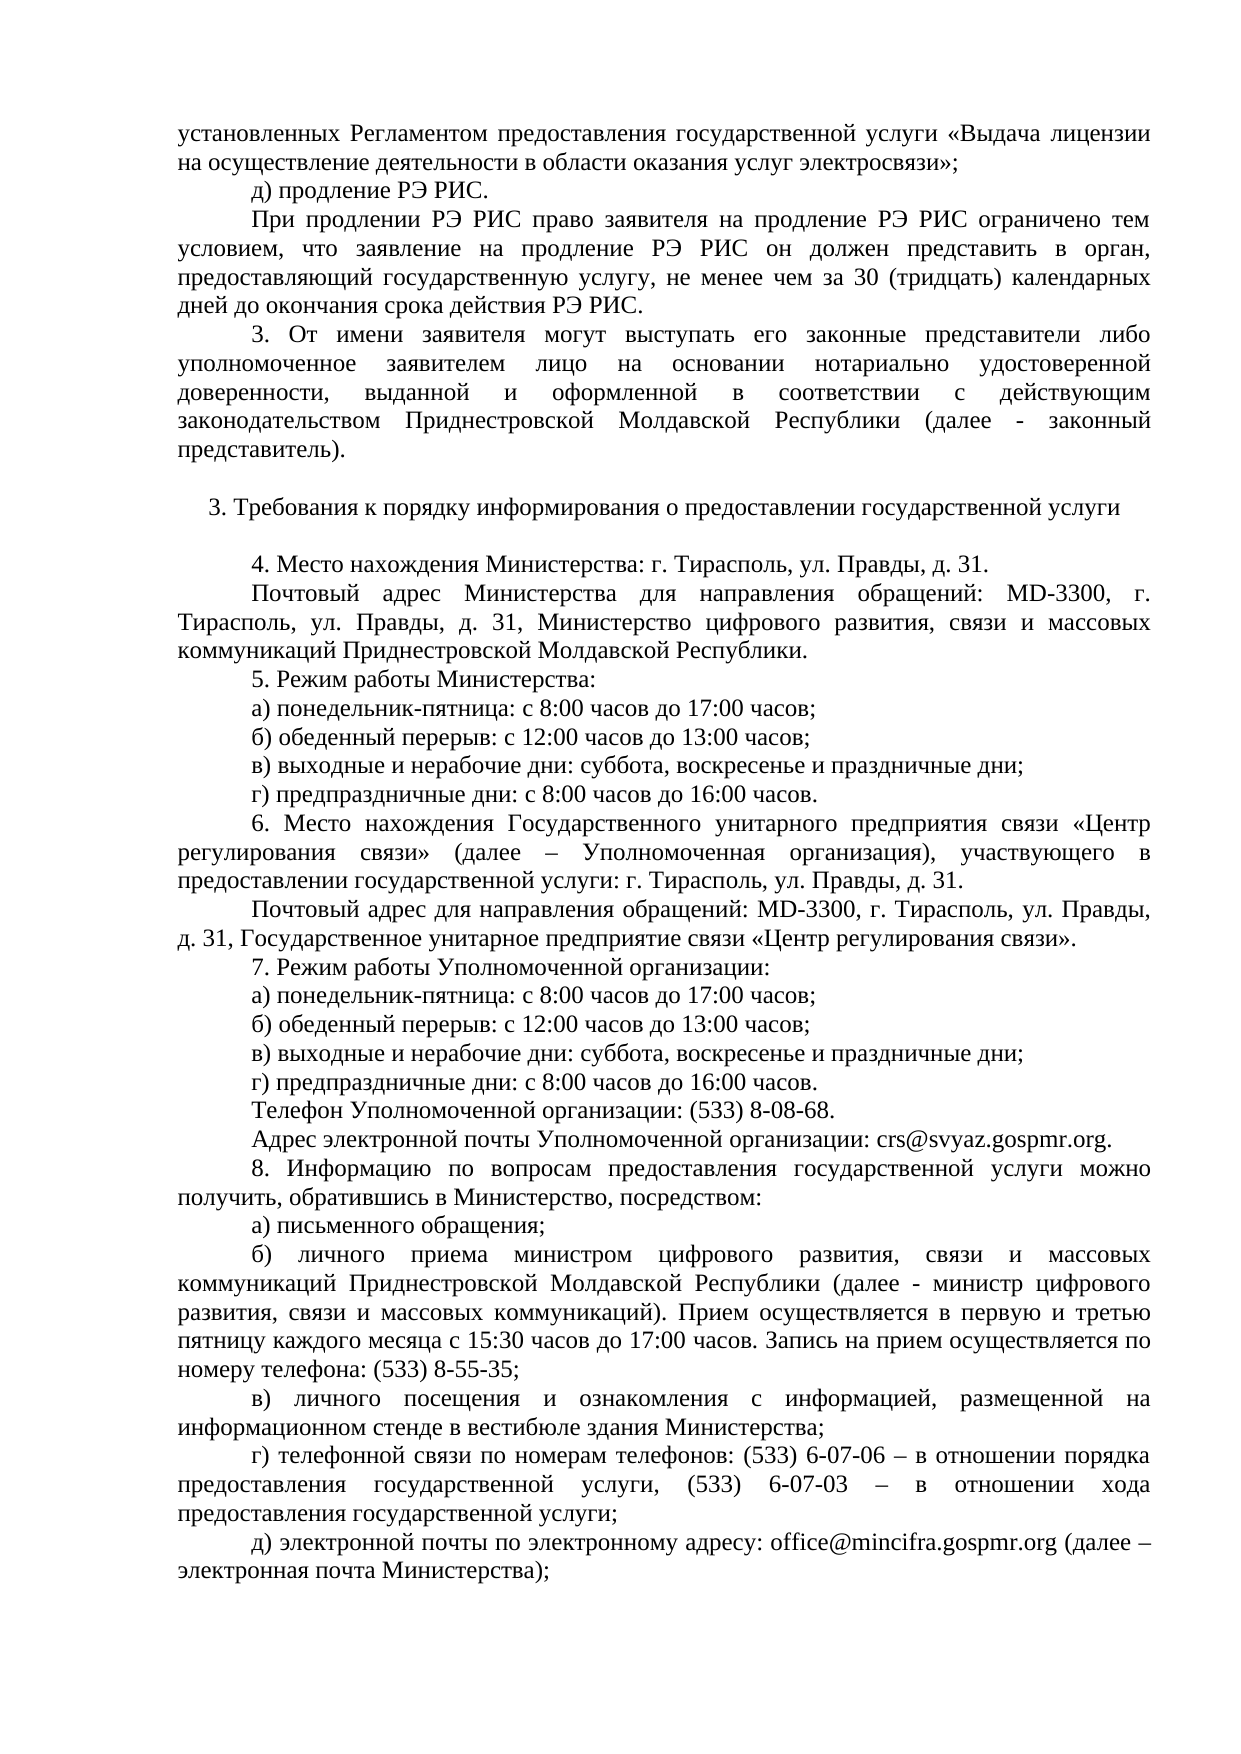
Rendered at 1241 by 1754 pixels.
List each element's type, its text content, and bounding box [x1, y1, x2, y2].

text б) обеденный перерыв: с 12:00 часов до 13:00 часов; [177, 1009, 1152, 1038]
text в) личного посещения и ознакомления с информацией, размещенной на информационном стенде в вестибюле здания Министерства; [177, 1383, 1152, 1441]
text 7. Режим работы Уполномоченной организации: [177, 952, 1152, 981]
text г) телефонной связи по номерам телефонов: (533) 6-07-06 – в отношении порядка предоставления государственной услуги, (533) 6-07-03 – в отношении хода предоставления государственной услуги; [177, 1441, 1152, 1527]
text а) письменного обращения; [177, 1211, 1152, 1239]
text а) понедельник-пятница: с 8:00 часов до 17:00 часов; [177, 981, 1152, 1009]
text 3. От имени заявителя могут выступать его законные представители либо уполномоченное заявителем лицо на основании нотариально удостоверенной доверенности, выданной и оформленной в соответствии с действующим законодательством Приднестровской Молдавской Республики (далее - законный представитель). [177, 319, 1152, 463]
text г) предпраздничные дни: с 8:00 часов до 16:00 часов. [177, 779, 1152, 808]
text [177, 118, 1152, 176]
text Адрес электронной почты Уполномоченной организации: crs@svyaz.gospmr.org. [177, 1124, 1152, 1153]
text Телефон Уполномоченной организации: (533) 8-08-68. [177, 1096, 1152, 1124]
text б) личного приема министром цифрового развития, связи и массовых коммуникаций Приднестровской Молдавской Республики (далее - министр цифрового развития, связи и массовых коммуникаций). Прием осуществляется в первую и третью пятницу каждого месяца с 15:30 часов до 17:00 часов. Запись на прием осуществляется по номеру телефона: (533) 8-55-35; [177, 1239, 1152, 1383]
text а) понедельник-пятница: с 8:00 часов до 17:00 часов; [177, 693, 1152, 722]
text в) выходные и нерабочие дни: суббота, воскресенье и праздничные дни; [177, 751, 1152, 779]
text г) предпраздничные дни: с 8:00 часов до 16:00 часов. [177, 1067, 1152, 1096]
text 8. Информацию по вопросам предоставления государственной услуги можно получить, обратившись в Министерство, посредством: [177, 1153, 1152, 1211]
text 5. Режим работы Министерства: [177, 664, 1152, 693]
text д) электронной почты по электронному адресу: office@mincifra.gospmr.org (далее – электронная почта Министерства); [177, 1527, 1152, 1584]
text При продлении РЭ РИС право заявителя на продление РЭ РИС ограничено тем условием, что заявление на продление РЭ РИС он должен представить в орган, предоставляющий государственную услугу, не менее чем за 30 (тридцать) календарных дней до окончания срока действия РЭ РИС. [177, 204, 1152, 319]
text 6. Место нахождения Государственного унитарного предприятия связи «Центр регулирования связи» (далее – Уполномоченная организация), участвующего в предоставлении государственной услуги: г. Тирасполь, ул. Правды, д. 31. [177, 808, 1152, 894]
text Почтовый адрес для направления обращений: MD-3300, г. Тирасполь, ул. Правды, д. 31, Государственное унитарное предприятие связи «Центр регулирования связи». [177, 894, 1152, 952]
text б) обеденный перерыв: с 12:00 часов до 13:00 часов; [177, 722, 1152, 751]
text д) продление РЭ РИС. [177, 176, 1152, 204]
text Почтовый адрес Министерства для направления обращений: MD-3300, г. Тирасполь, ул. Правды, д. 31, Министерство цифрового развития, связи и массовых коммуникаций Приднестровской Молдавской Республики. [177, 578, 1152, 664]
text 3. Требования к порядку информирования о предоставлении государственной услуги [177, 492, 1152, 521]
text 4. Место нахождения Министерства: г. Тирасполь, ул. Правды, д. 31. [177, 549, 1152, 578]
text в) выходные и нерабочие дни: суббота, воскресенье и праздничные дни; [177, 1038, 1152, 1067]
